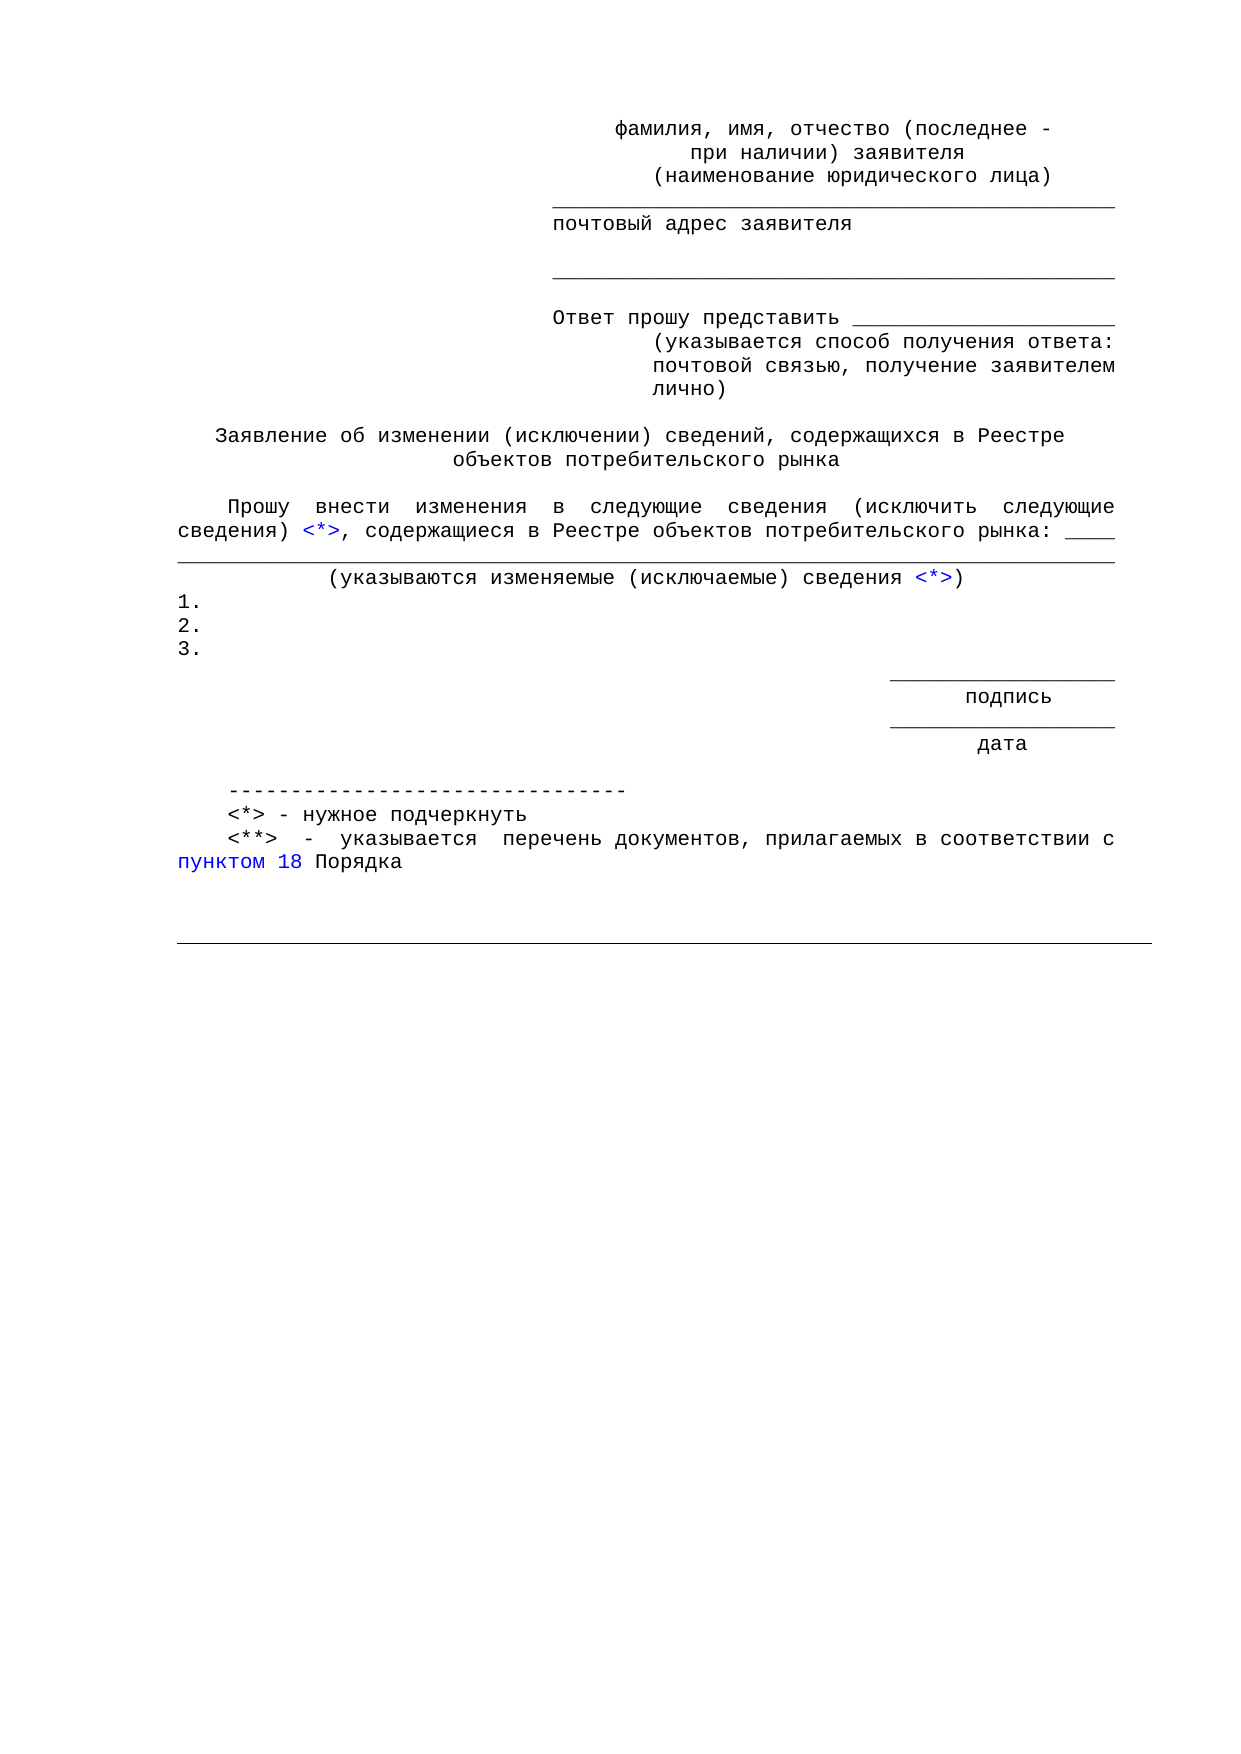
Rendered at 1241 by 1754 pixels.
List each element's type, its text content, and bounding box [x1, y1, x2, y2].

text фамилия, имя, отчество (последнее - [177, 118, 1152, 142]
text почтовой связью, получение заявителем [177, 354, 1152, 378]
text __________________ [177, 709, 1152, 733]
text 3. [177, 638, 1152, 662]
text Заявление об изменении (исключении) сведений, содержащихся в Реестре [177, 426, 1152, 449]
text __________________ [177, 662, 1152, 686]
text пунктом 18 Порядка [177, 851, 1152, 875]
text <**> - указывается перечень документов, прилагаемых в соответствии с [177, 827, 1152, 851]
text (указываются изменяемые (исключаемые) сведения <*>) [177, 567, 1152, 591]
text Прошу внести изменения в следующие сведения (исключить следующие [177, 496, 1152, 520]
text лично) [177, 378, 1152, 402]
text сведения) <*>, содержащиеся в Реестре объектов потребительского рынка: ____ [177, 520, 1152, 544]
text <*> - нужное подчеркнуть [177, 804, 1152, 827]
text ___________________________________________________________________________ [177, 544, 1152, 567]
text при наличии) заявителя [177, 142, 1152, 165]
text почтовый адрес заявителя [177, 213, 1152, 236]
text (указывается способ получения ответа: [177, 331, 1152, 354]
text -------------------------------- [177, 780, 1152, 804]
text подпись [177, 686, 1152, 709]
text (наименование юридического лица) [177, 165, 1152, 189]
text 2. [177, 615, 1152, 638]
text _____________________________________________ [177, 260, 1152, 284]
text дата [177, 733, 1152, 757]
text объектов потребительского рынка [177, 449, 1152, 473]
text Ответ прошу представить _____________________ [177, 307, 1152, 331]
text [177, 189, 1152, 213]
text 1. [177, 591, 1152, 615]
